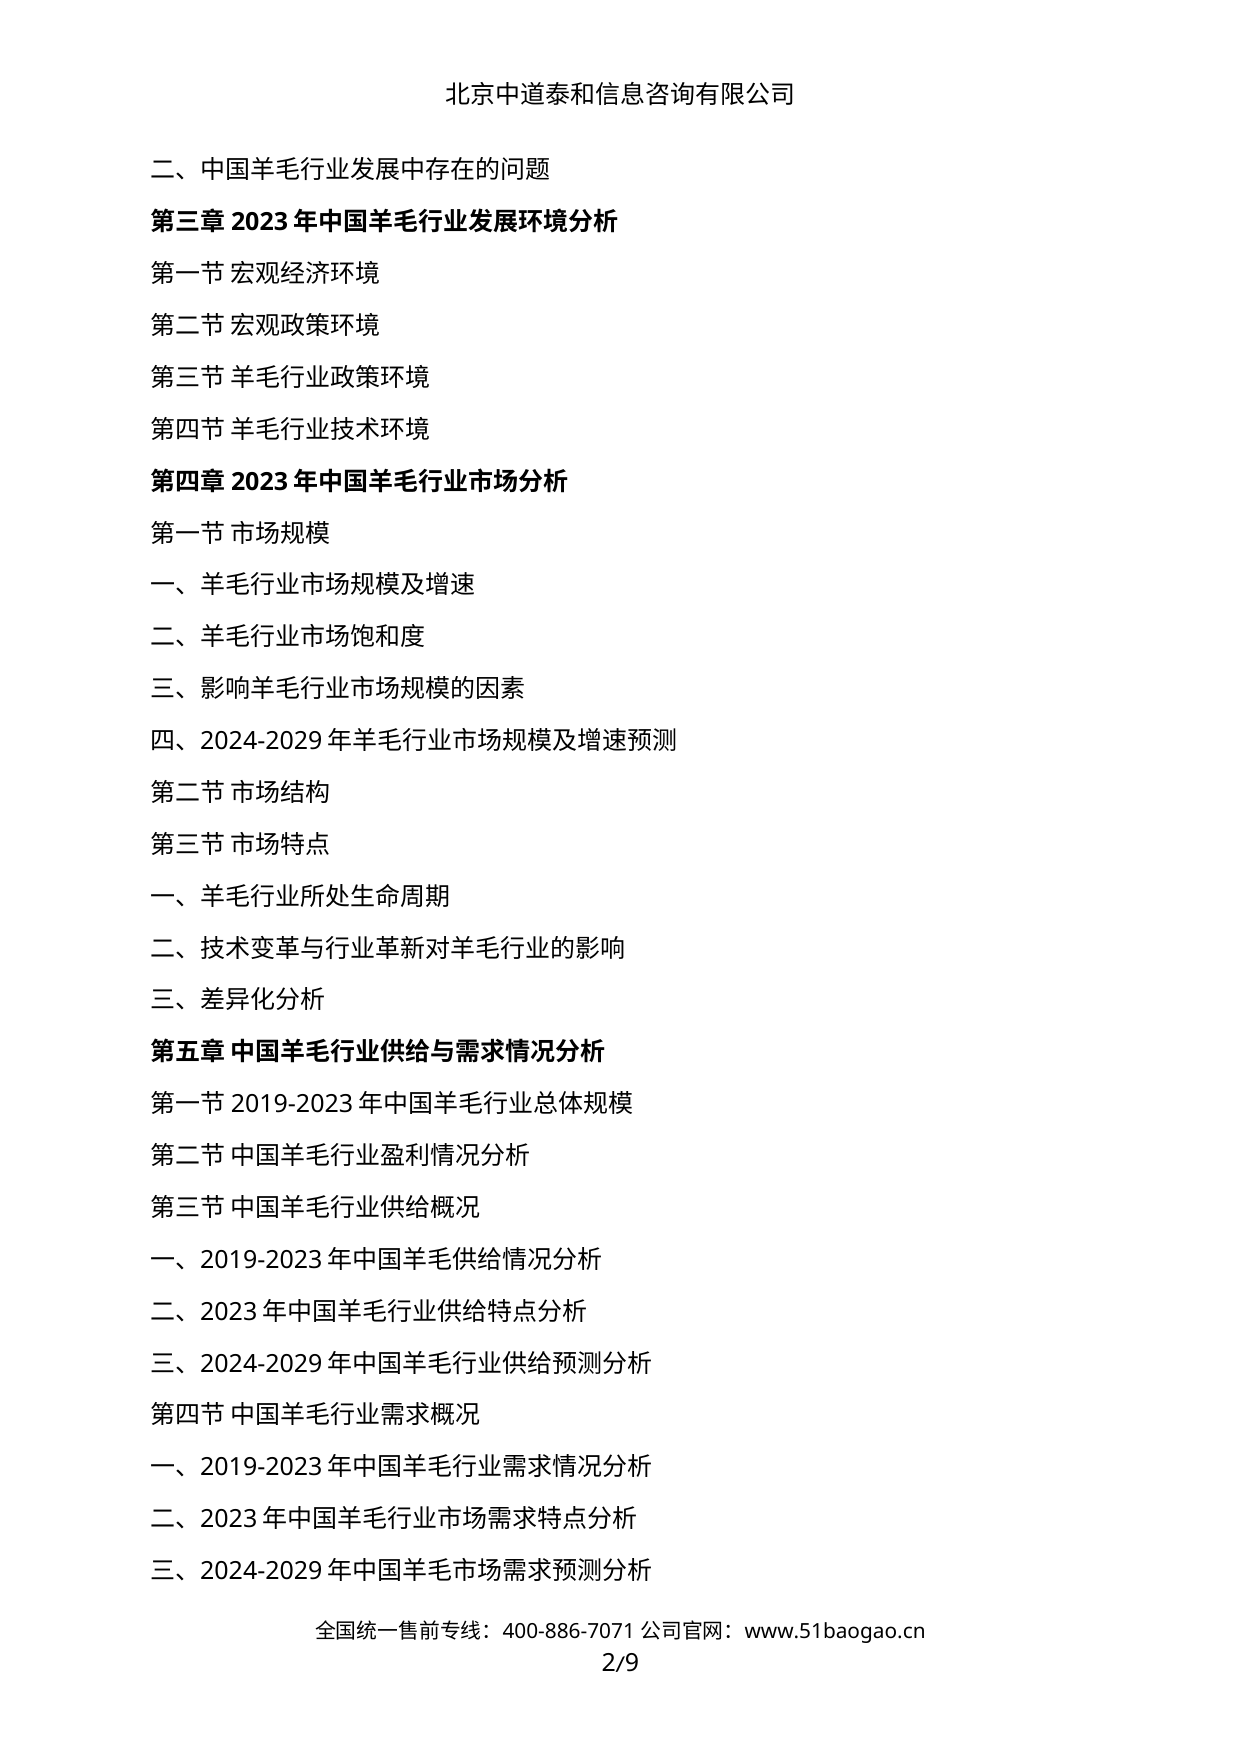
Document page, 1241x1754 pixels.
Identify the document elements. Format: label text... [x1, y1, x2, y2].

text 第四节 中国羊毛行业需求概况 [150, 1395, 1090, 1431]
text 三、2024-2029年中国羊毛市场需求预测分析 [150, 1551, 1090, 1587]
text 第三节 中国羊毛行业供给概况 [150, 1187, 1090, 1224]
text 二、2023年中国羊毛行业供给特点分析 [150, 1291, 1090, 1327]
text 第一节 市场规模 [150, 513, 1090, 549]
text 三、影响羊毛行业市场规模的因素 [150, 669, 1090, 705]
text 二、羊毛行业市场饱和度 [150, 617, 1090, 653]
text 四、2024-2029年羊毛行业市场规模及增速预测 [150, 721, 1090, 757]
text 第四章 2023年中国羊毛行业市场分析 [150, 461, 1090, 497]
text 第二节 宏观政策环境 [150, 306, 1090, 342]
text 一、2019-2023年中国羊毛供给情况分析 [150, 1239, 1090, 1276]
text 第一节 2019-2023年中国羊毛行业总体规模 [150, 1084, 1090, 1120]
text 第五章 中国羊毛行业供给与需求情况分析 [150, 1032, 1090, 1068]
text 二、2023年中国羊毛行业市场需求特点分析 [150, 1499, 1090, 1535]
text 三、差异化分析 [150, 980, 1090, 1016]
text 二、技术变革与行业革新对羊毛行业的影响 [150, 928, 1090, 964]
text 第三节 市场特点 [150, 824, 1090, 861]
text 第二节 中国羊毛行业盈利情况分析 [150, 1136, 1090, 1172]
text 一、羊毛行业所处生命周期 [150, 876, 1090, 912]
text 第三章 2023年中国羊毛行业发展环境分析 [150, 202, 1090, 238]
text 一、2019-2023年中国羊毛行业需求情况分析 [150, 1447, 1090, 1483]
text 一、羊毛行业市场规模及增速 [150, 565, 1090, 601]
text 三、2024-2029年中国羊毛行业供给预测分析 [150, 1343, 1090, 1379]
text 第二节 市场结构 [150, 772, 1090, 809]
text 第三节 羊毛行业政策环境 [150, 357, 1090, 394]
text 第四节 羊毛行业技术环境 [150, 409, 1090, 446]
text 第一节 宏观经济环境 [150, 254, 1090, 290]
text 二、中国羊毛行业发展中存在的问题 [150, 150, 1090, 186]
